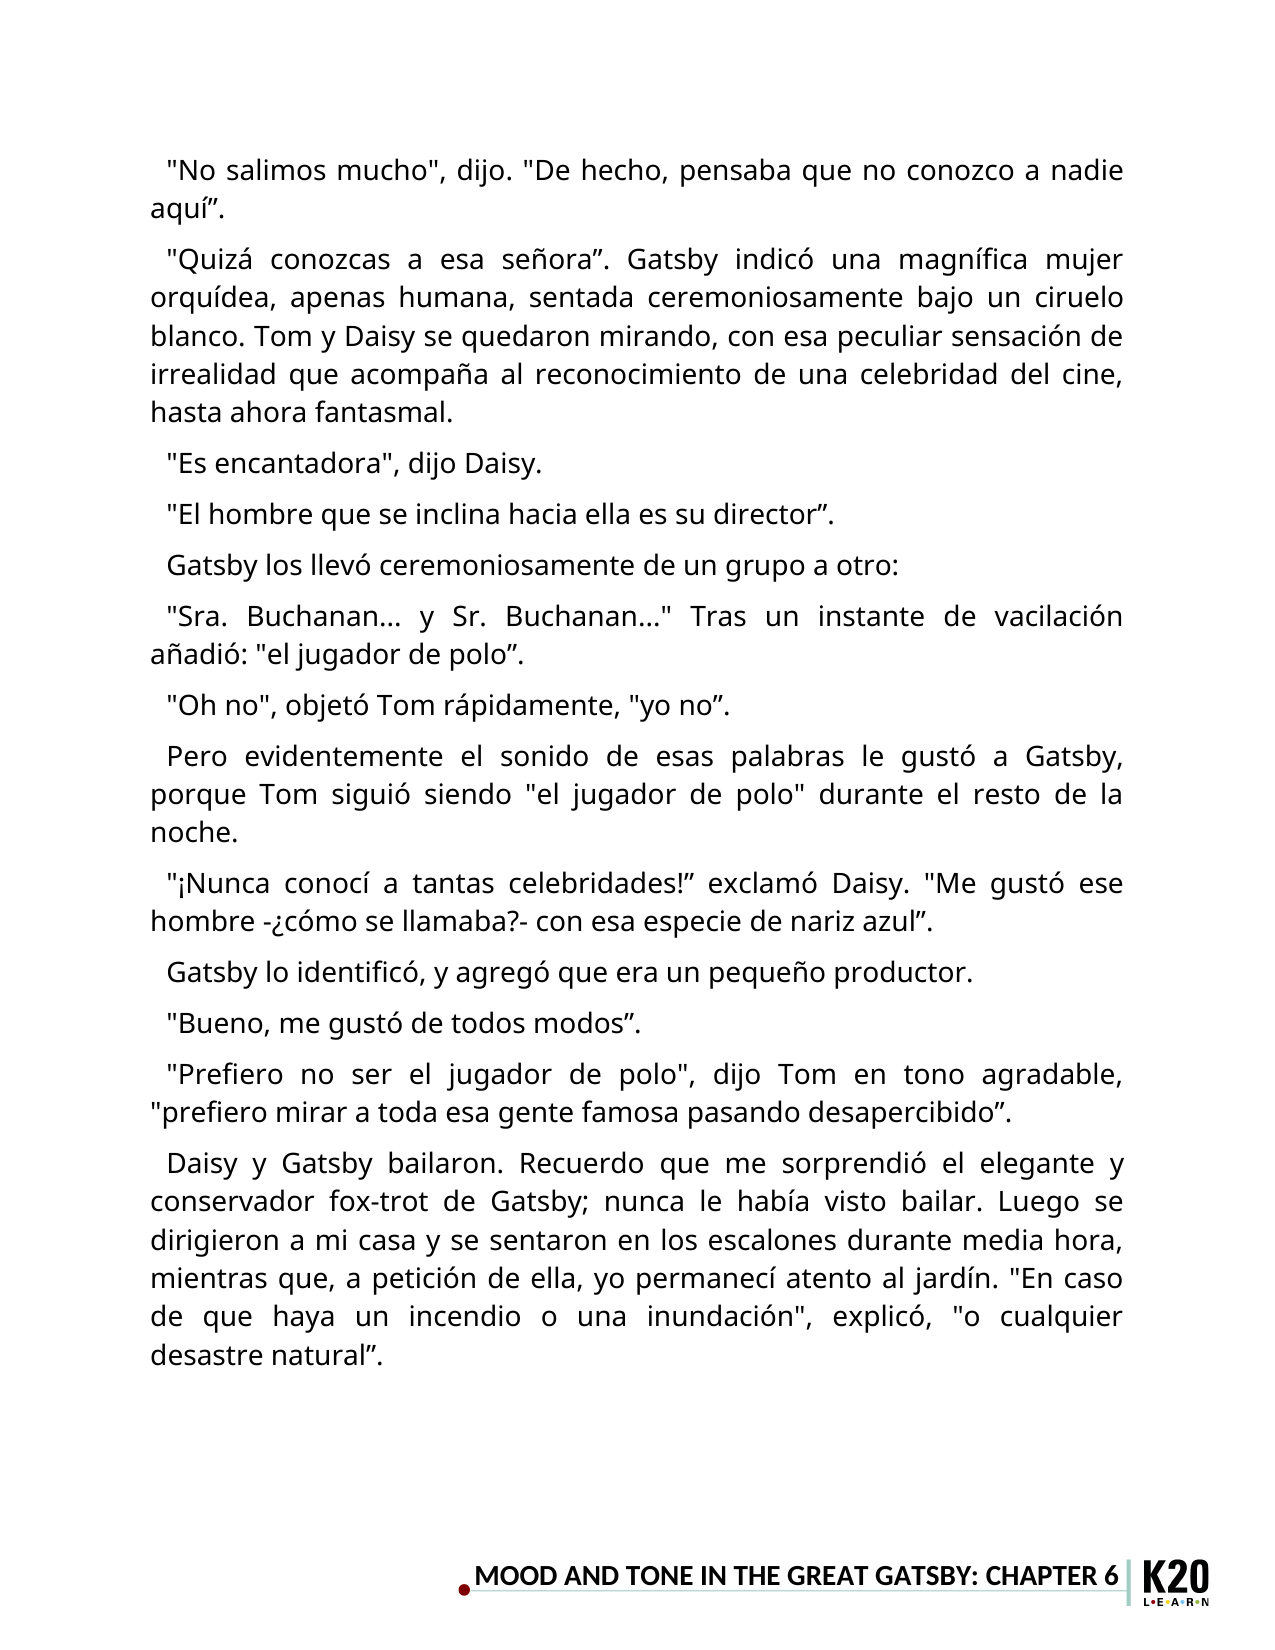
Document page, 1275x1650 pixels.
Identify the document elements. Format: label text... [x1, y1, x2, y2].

text "Oh no", objetó Tom rápidamente, "yo no”. [150, 685, 1125, 723]
picture [458, 1556, 1209, 1609]
text Gatsby lo identificó, y agregó que era un pequeño productor. [150, 952, 1125, 991]
text "El hombre que se inclina hacia ella es su director”. [150, 494, 1125, 532]
text "Prefiero no ser el jugador de polo", dijo Tom en tono agradable, "prefiero mirar a toda esa gente famosa pasando desapercibido”. [150, 1054, 1125, 1131]
text "No salimos mucho", dijo. "De hecho, pensaba que no conozco a nadie aquí”. [150, 150, 1125, 227]
text "¡Nunca conocí a tantas celebridades!” exclamó Daisy. "Me gustó ese hombre -¿cómo se llamaba?- con esa especie de nariz azul”. [150, 863, 1125, 940]
text Daisy y Gatsby bailaron. Recuerdo que me sorprendió el elegante y conservador fox-trot de Gatsby; nunca le había visto bailar. Luego se dirigieron a mi casa y se sentaron en los escalones durante media hora, mientras que, a petición de ella, yo permanecí atento al jardín. "En caso de que haya un incendio o una inundación", explicó, "o cualquier desastre natural”. [150, 1143, 1125, 1373]
text "Quizá conozcas a esa señora”. Gatsby indicó una magnífica mujer orquídea, apenas humana, sentada ceremoniosamente bajo un ciruelo blanco. Tom y Daisy se quedaron mirando, con esa peculiar sensación de irrealidad que acompaña al reconocimiento de una celebridad del cine, hasta ahora fantasmal. [150, 239, 1125, 431]
text "Sra. Buchanan... y Sr. Buchanan..." Tras un instante de vacilación añadió: "el jugador de polo”. [150, 596, 1125, 672]
text Gatsby los llevó ceremoniosamente de un grupo a otro: [150, 545, 1125, 583]
text "Es encantadora", dijo Daisy. [150, 443, 1125, 482]
text "Bueno, me gustó de todos modos”. [150, 1003, 1125, 1042]
text Pero evidentemente el sonido de esas palabras le gustó a Gatsby, porque Tom siguió siendo "el jugador de polo" durante el resto de la noche. [150, 736, 1125, 851]
